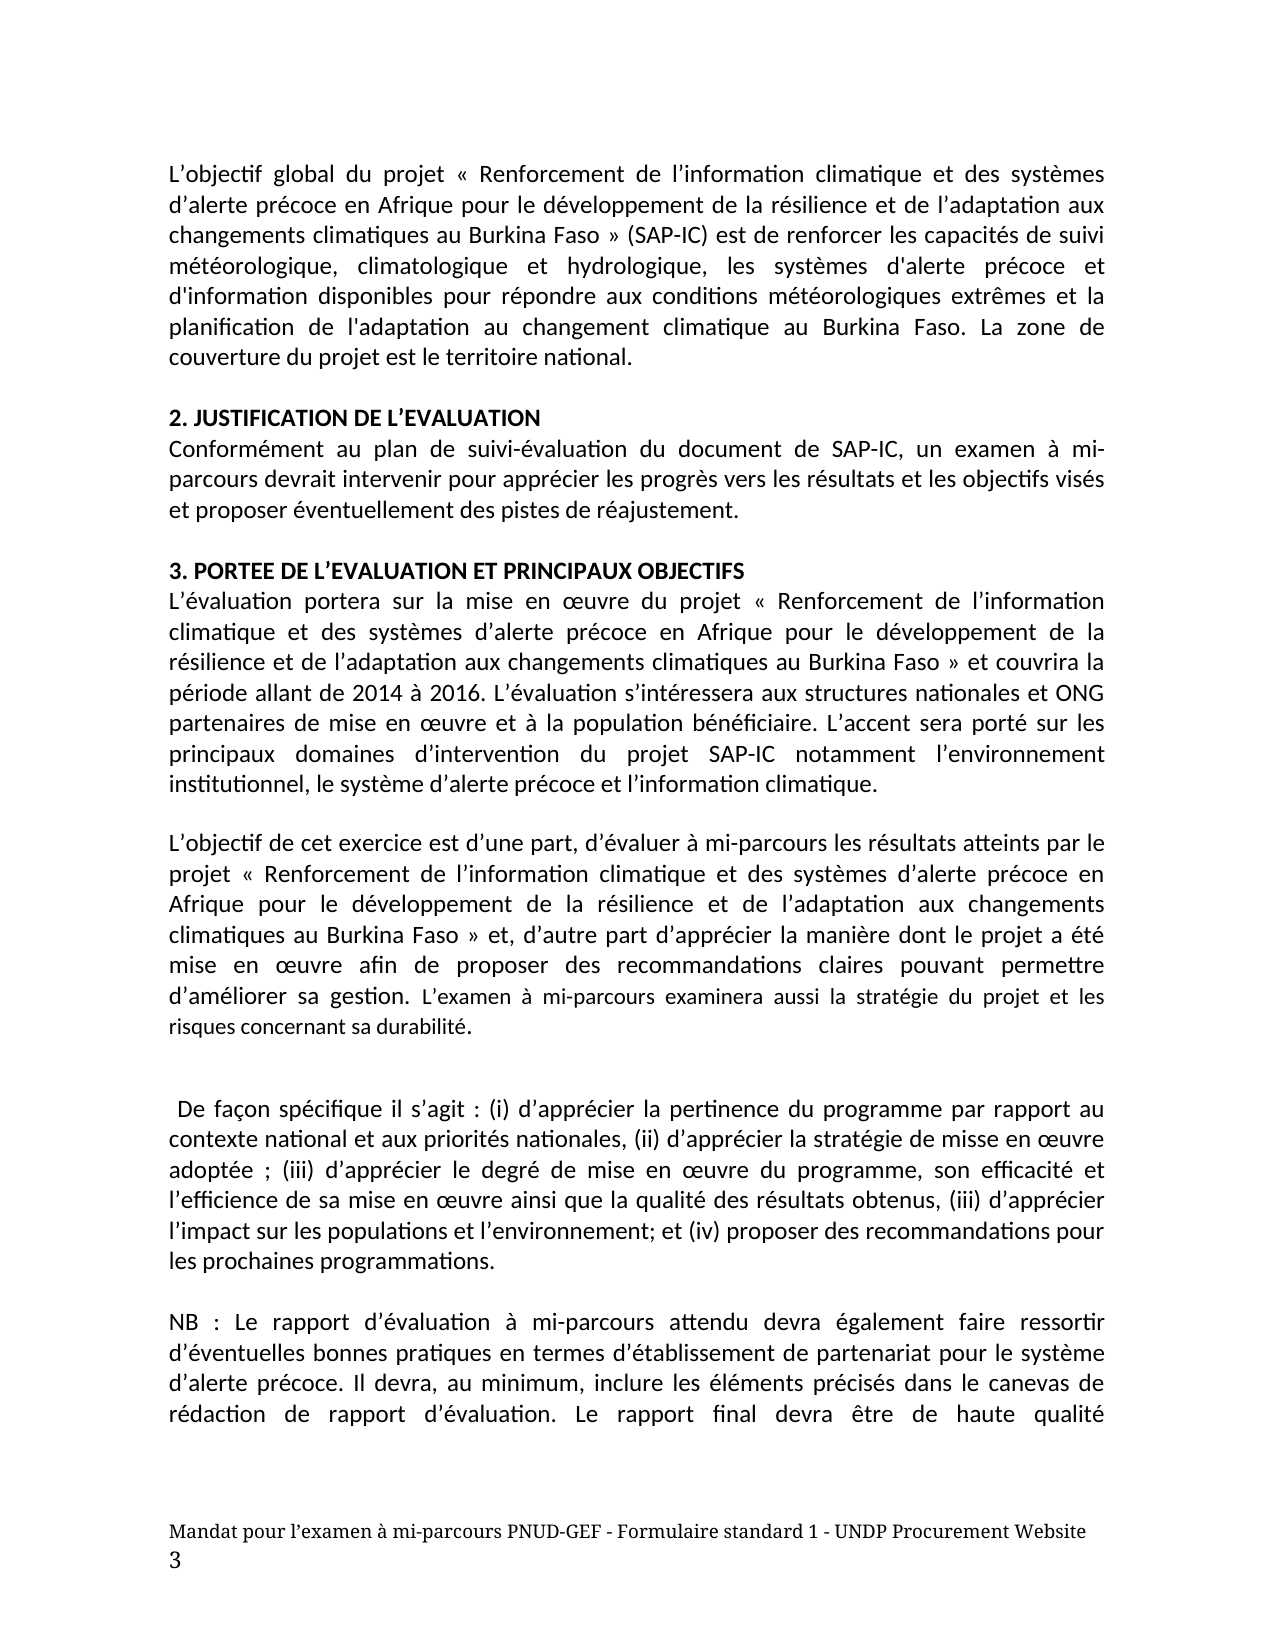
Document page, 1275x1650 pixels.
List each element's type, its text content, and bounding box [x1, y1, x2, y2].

text L’objectif de cet exercice est d’une part, d’évaluer à mi-parcours les résultats atteints par le projet « Renforcement de l’information climatique et des systèmes d’alerte précoce en Afrique pour le développement de la résilience et de l’adaptation aux changements climatiques au Burkina Faso » et, d’autre part d’apprécier la manière dont le projet a été mise en œuvre afin de proposer des recommandations claires pouvant permettre d’améliorer sa gestion. L’examen à mi-parcours examinera aussi la stratégie du projet et les risques concernant sa durabilité. [169, 827, 1106, 1042]
text Conformément au plan de suivi-évaluation du document de SAP-IC, un examen à mi-parcours devrait intervenir pour apprécier les progrès vers les résultats et les objectifs visés et proposer éventuellement des pistes de réajustement. [169, 433, 1106, 524]
text 2. JUSTIFICATION DE L’EVALUATION [169, 402, 1106, 433]
text De façon spécifique il s’agit : (i) d’apprécier la pertinence du programme par rapport au contexte national et aux priorités nationales, (ii) d’apprécier la stratégie de misse en œuvre adoptée ; (iii) d’apprécier le degré de mise en œuvre du programme, son efficacité et l’efficience de sa mise en œuvre ainsi que la qualité des résultats obtenus, (iii) d’apprécier l’impact sur les populations et l’environnement; et (iv) proposer des recommandations pour les prochaines programmations. [169, 1093, 1106, 1276]
text L’évaluation portera sur la mise en œuvre du projet « Renforcement de l’information climatique et des systèmes d’alerte précoce en Afrique pour le développement de la résilience et de l’adaptation aux changements climatiques au Burkina Faso » et couvrira la période allant de 2014 à 2016. L’évaluation s’intéressera aux structures nationales et ONG partenaires de mise en œuvre et à la population bénéficiaire. L’accent sera porté sur les principaux domaines d’intervention du projet SAP-IC notamment l’environnement institutionnel, le système d’alerte précoce et l’information climatique. [169, 586, 1106, 799]
text L’objectif global du projet « Renforcement de l’information climatique et des systèmes d’alerte précoce en Afrique pour le développement de la résilience et de l’adaptation aux changements climatiques au Burkina Faso » (SAP-IC) est de renforcer les capacités de suivi météorologique, climatologique et hydrologique, les systèmes d'alerte précoce et d'information disponibles pour répondre aux conditions météorologiques extrêmes et la planification de l'adaptation au changement climatique au Burkina Faso. La zone de couverture du projet est le territoire national. [169, 158, 1106, 372]
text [169, 1307, 1106, 1429]
text 3. PORTEE DE L’EVALUATION ET PRINCIPAUX OBJECTIFS [169, 555, 1106, 586]
